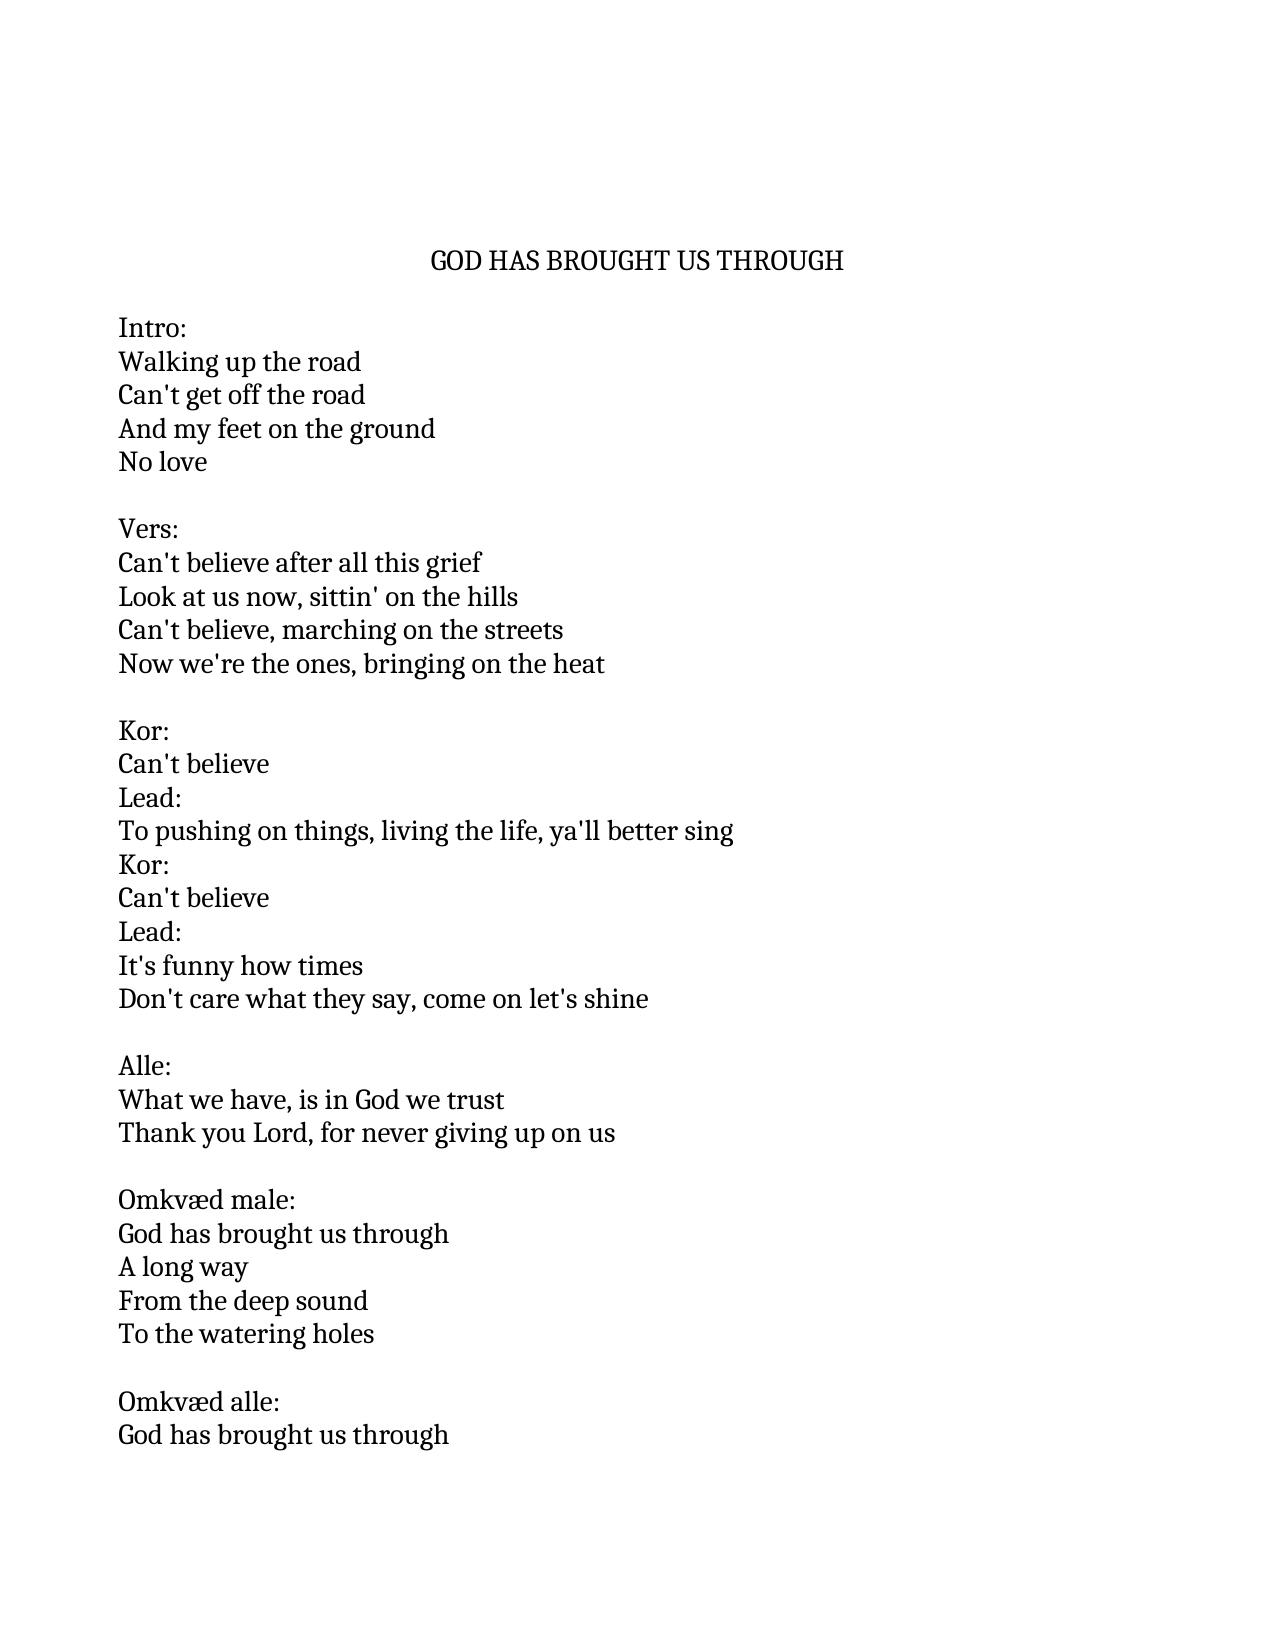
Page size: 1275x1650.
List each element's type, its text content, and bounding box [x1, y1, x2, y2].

text No love [118, 446, 1157, 479]
text Kor: [118, 714, 1157, 747]
text Walking up the road [118, 345, 1157, 378]
text Omkvæd alle: [118, 1385, 1157, 1418]
text Can't believe [118, 882, 1157, 915]
text To the watering holes [118, 1318, 1157, 1351]
text Thank you Lord, for never giving up on us [118, 1116, 1157, 1150]
text Lead: [118, 781, 1157, 814]
text Intro: [118, 311, 1157, 345]
text Vers: [118, 513, 1157, 546]
text And my feet on the ground [118, 412, 1157, 446]
text Now we're the ones, bringing on the heat [118, 647, 1157, 680]
text Lead: [118, 915, 1157, 949]
text God has brought us through [118, 1217, 1157, 1251]
text Omkvæd male: [118, 1183, 1157, 1217]
text Alle: [118, 1049, 1157, 1083]
text GOD HAS BROUGHT US THROUGH [118, 244, 1157, 278]
text What we have, is in God we trust [118, 1083, 1157, 1116]
text Don't care what they say, come on let's shine [118, 982, 1157, 1016]
text Can't get off the road [118, 378, 1157, 412]
text From the deep sound [118, 1284, 1157, 1318]
text Kor: [118, 848, 1157, 882]
text Can't believe after all this grief [118, 546, 1157, 580]
text A long way [118, 1251, 1157, 1284]
text Look at us now, sittin' on the hills [118, 580, 1157, 613]
text It's funny how times [118, 949, 1157, 982]
text Can't believe [118, 747, 1157, 781]
text To pushing on things, living the life, ya'll better sing [118, 814, 1157, 848]
text Can't believe, marching on the streets [118, 613, 1157, 647]
text God has brought us through [118, 1418, 1157, 1452]
